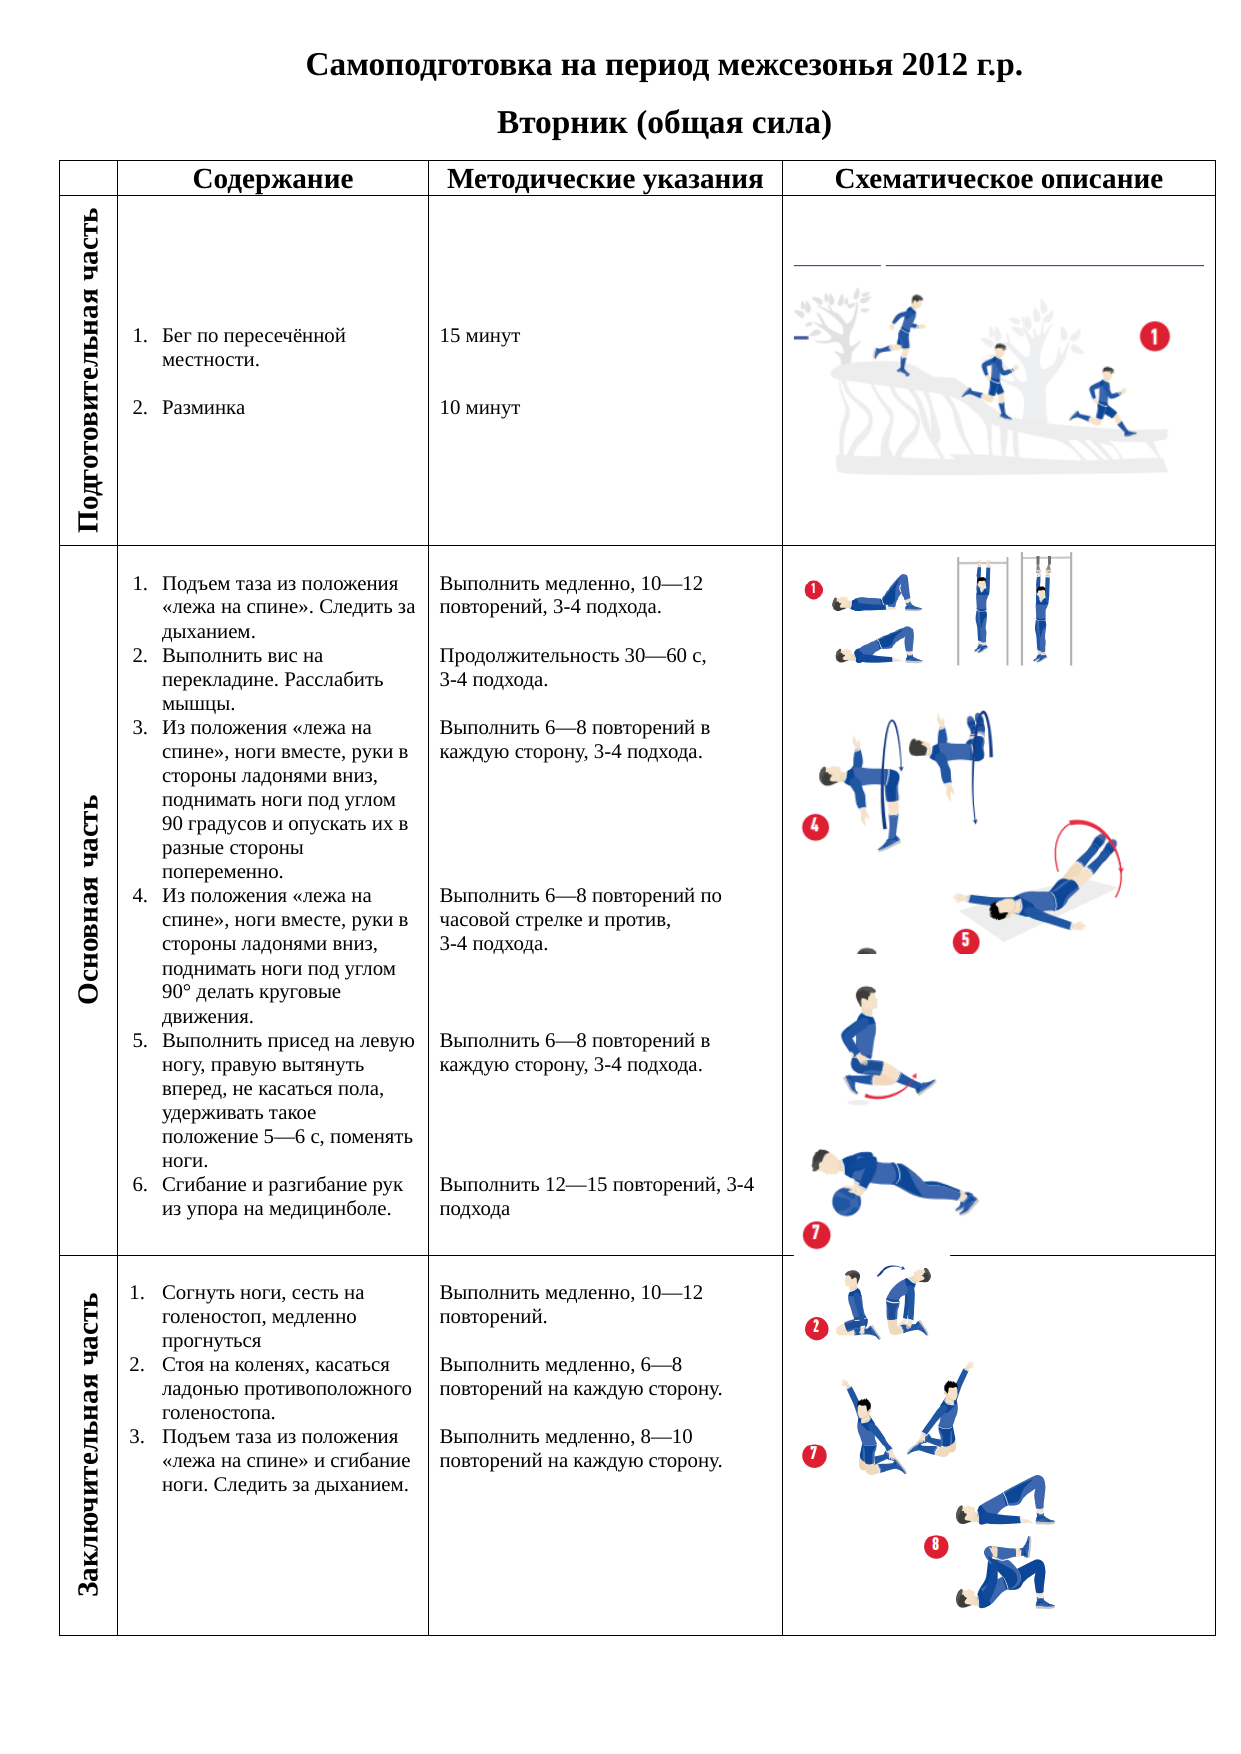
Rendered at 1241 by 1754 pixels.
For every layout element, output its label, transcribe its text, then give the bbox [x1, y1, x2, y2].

table_cell Подготовительная часть [60, 196, 117, 545]
picture [793, 546, 1079, 677]
text Самоподготовка на период межсезонья 2012 г.р. [177, 44, 1152, 83]
table_cell Заключительная часть [60, 1256, 117, 1635]
picture [793, 978, 951, 1110]
table_cell [783, 1256, 1215, 1635]
picture [793, 265, 1204, 477]
table_cell [783, 196, 1215, 545]
table_header Методические указания [429, 161, 782, 195]
table_cell Основная часть [60, 546, 117, 1254]
table_cell 15 минут 10 минут [429, 196, 782, 545]
table_cell Выполнить медленно, 10—12 повторений, 3-4 подхода. Продолжительность 30—60 с, 3-4 подхода. Выполнить 6—8 повторений в каждую сторону, 3-4 подхода. Выполнить 6—8 повторений по часовой стрелке и против, 3-4 подхода. Выполнить 6—8 повторений в каждую сторону, 3-4 подхода. Выполнить 12—15 повторений, 3-4 подхода [429, 546, 782, 1254]
table_cell Согнуть ноги, сесть на голеностоп, медленно прогнуться Стоя на коленях, касаться ладонью противоположного голеностопа. Подъем таза из положения «лежа на спине» и сгибание ноги. Следить за дыханием. [118, 1256, 428, 1635]
picture [793, 700, 1132, 954]
table_header [60, 161, 117, 195]
text Вторник (общая сила) [177, 102, 1152, 141]
picture [793, 1133, 1072, 1628]
table_header Содержание [118, 161, 428, 195]
table_cell Бег по пересечённой местности. Разминка [118, 196, 428, 545]
table_cell Подъем таза из положения «лежа на спине». Следить за дыханием. Выполнить вис на перекладине. Расслабить мышцы. Из положения «лежа на спине», ноги вместе, руки в стороны ладонями вниз, поднимать ноги под углом 90 градусов и опускать их в разные стороны попеременно. Из положения «лежа на спине», ноги вместе, руки в стороны ладонями вниз, поднимать ноги под углом 90° делать круговые движения. Выполнить присед на левую ногу, правую вытянуть вперед, не касаться пола, удерживать такое положение 5—6 с, поменять ноги. Сгибание и разгибание рук из упора на медицинболе. [118, 546, 428, 1254]
table_cell [783, 546, 1215, 1254]
table_header Схематическое описание [783, 161, 1215, 195]
table_cell Выполнить медленно, 10—12 повторений. Выполнить медленно, 6—8 повторений на каждую сторону. Выполнить медленно, 8—10 повторений на каждую сторону. [429, 1256, 782, 1635]
